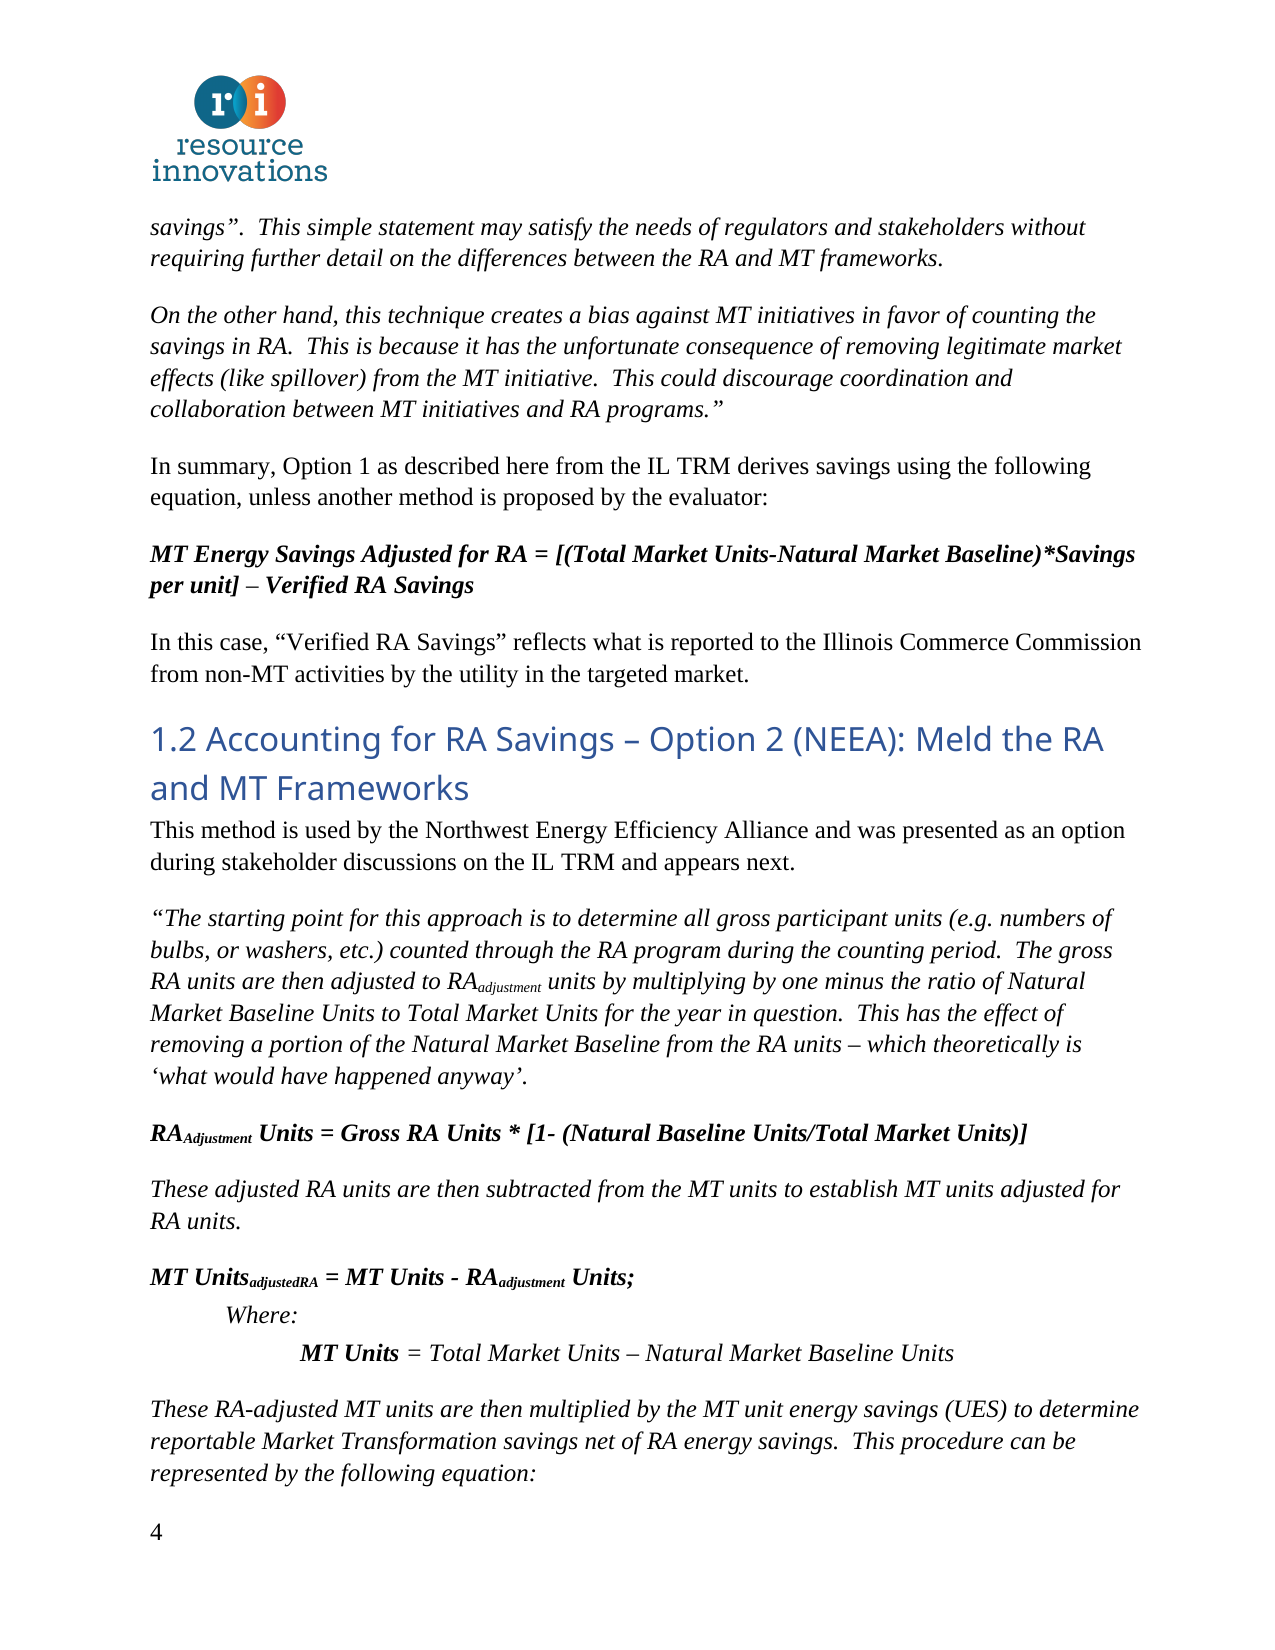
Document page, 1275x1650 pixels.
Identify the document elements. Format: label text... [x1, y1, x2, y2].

text RAAdjustment Units = Gross RA Units * [1- (Natural Baseline Units/Total Market Units)] [150, 1118, 1144, 1146]
text MT UnitsadjustedRA = MT Units - RAadjustment Units; [150, 1262, 1144, 1291]
text These RA-adjusted MT units are then multiplied by the MT unit energy savings (UES) to determine reportable Market Transformation savings net of RA energy savings. This procedure can be represented by the following equation: [150, 1394, 1144, 1486]
text Where: [225, 1300, 1144, 1329]
text In summary, Option 1 as described here from the IL TRM derives savings using the following equation, unless another method is proposed by the evaluator: [150, 451, 1144, 511]
text “The starting point for this approach is to determine all gross participant units (e.g. numbers of bulbs, or washers, etc.) counted through the RA program during the counting period. The gross RA units are then adjusted to RAadjustment units by multiplying by one minus the ratio of Natural Market Baseline Units to Total Market Units for the year in question. This has the effect of removing a portion of the Natural Market Baseline from the RA units – which theoretically is ‘what would have happened anyway’. [150, 903, 1144, 1090]
text This method is used by the Northwest Energy Efficiency Alliance and was presented as an option during stakeholder discussions on the IL TRM and appears next. [150, 815, 1144, 875]
text MT Energy Savings Adjusted for RA = [(Total Market Units-Natural Market Baseline)*Savings per unit] – Verified RA Savings [150, 539, 1144, 599]
text These adjusted RA units are then subtracted from the MT units to establish MT units adjusted for RA units. [150, 1174, 1144, 1234]
text In this case, “Verified RA Savings” reflects what is reported to the Illinois Commerce Commission from non-MT activities by the utility in the targeted market. [150, 627, 1144, 687]
picture [150, 75, 330, 183]
text MT Units = Total Market Units – Natural Market Baseline Units [300, 1338, 1144, 1367]
text On the other hand, this technique creates a bias against MT initiatives in favor of counting the savings in RA. This is because it has the unfortunate consequence of removing legitimate market effects (like spillover) from the MT initiative. This could discourage coordination and collaboration between MT initiatives and RA programs.” [150, 300, 1144, 423]
subtitle 1.2 Accounting for RA Savings – Option 2 (NEEA): Meld the RA and MT Frameworks [150, 715, 1144, 811]
